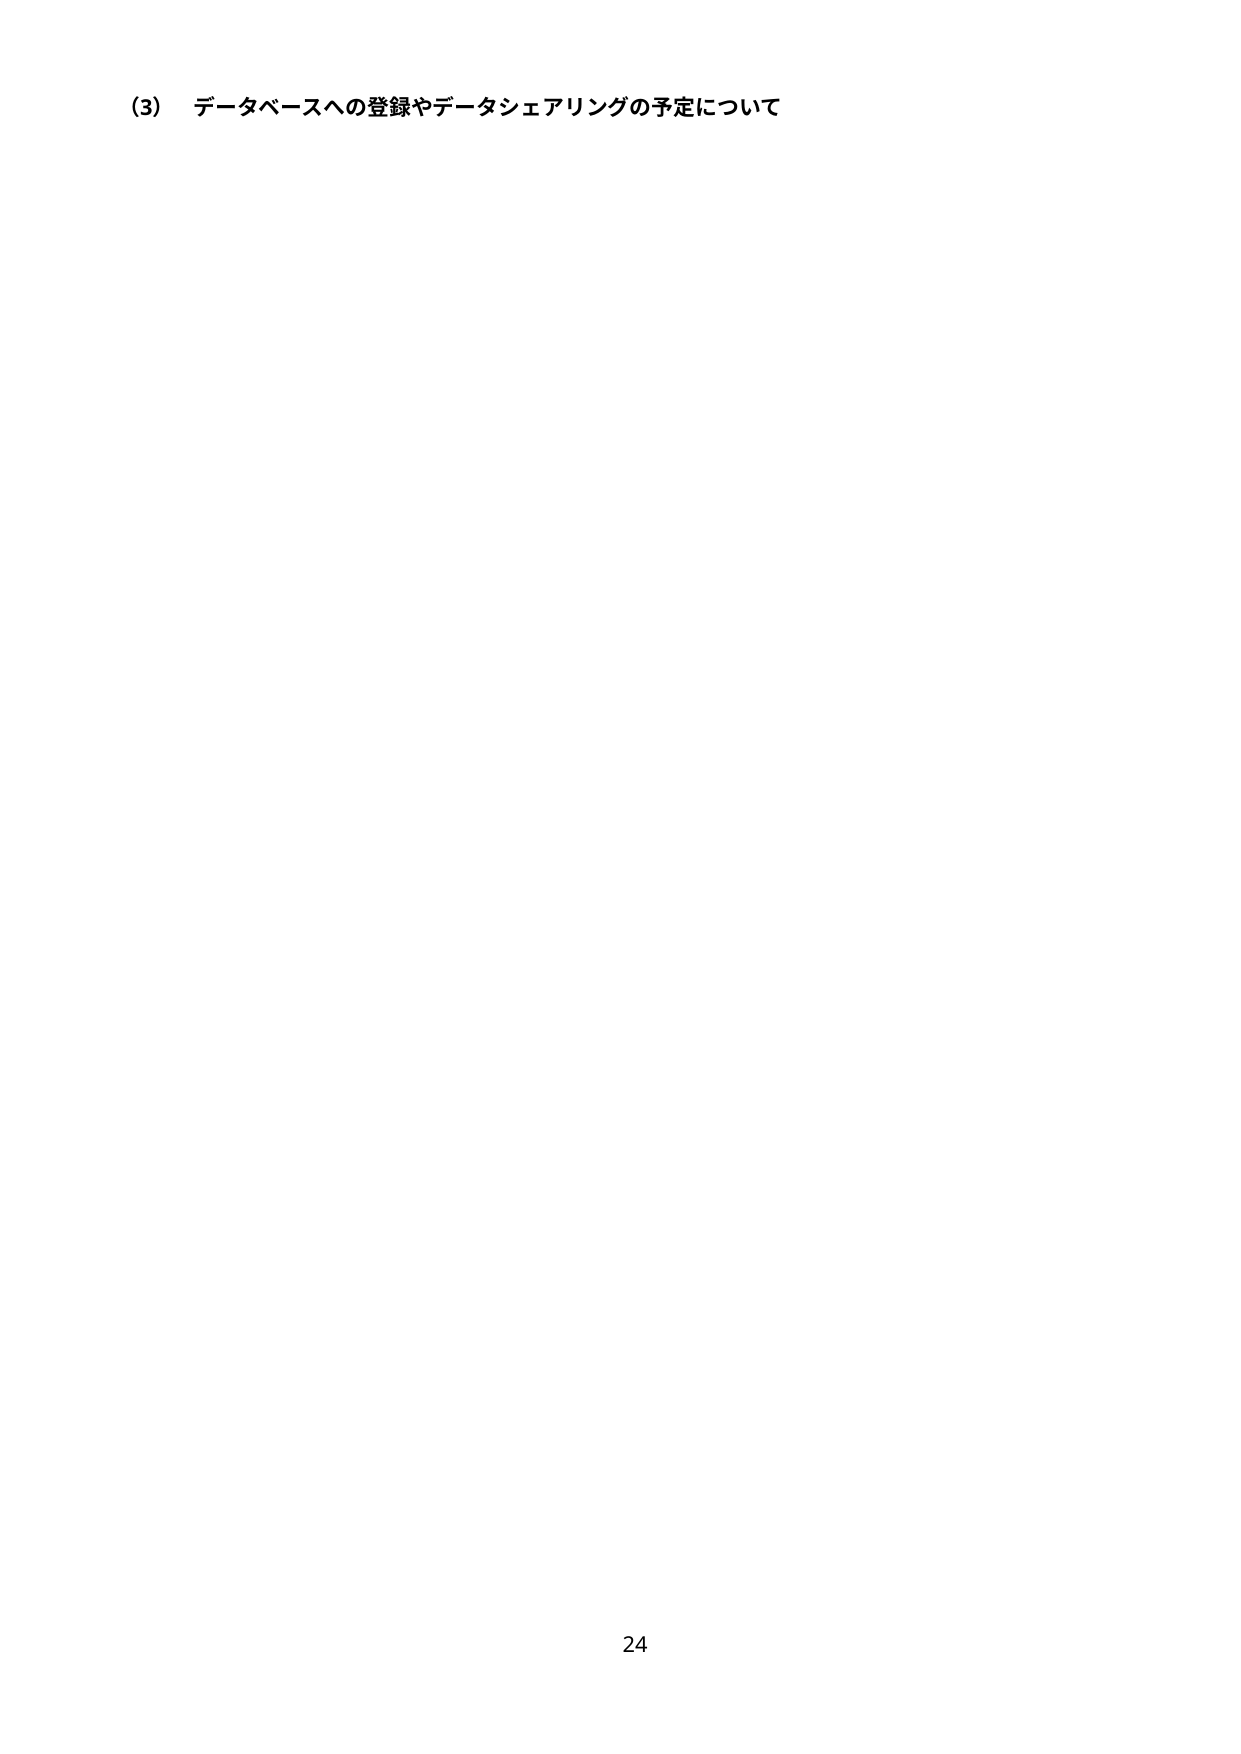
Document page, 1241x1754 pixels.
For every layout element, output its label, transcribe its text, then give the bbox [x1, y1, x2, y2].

list データベースへの登録やデータシェアリングの予定について [118, 90, 1152, 122]
